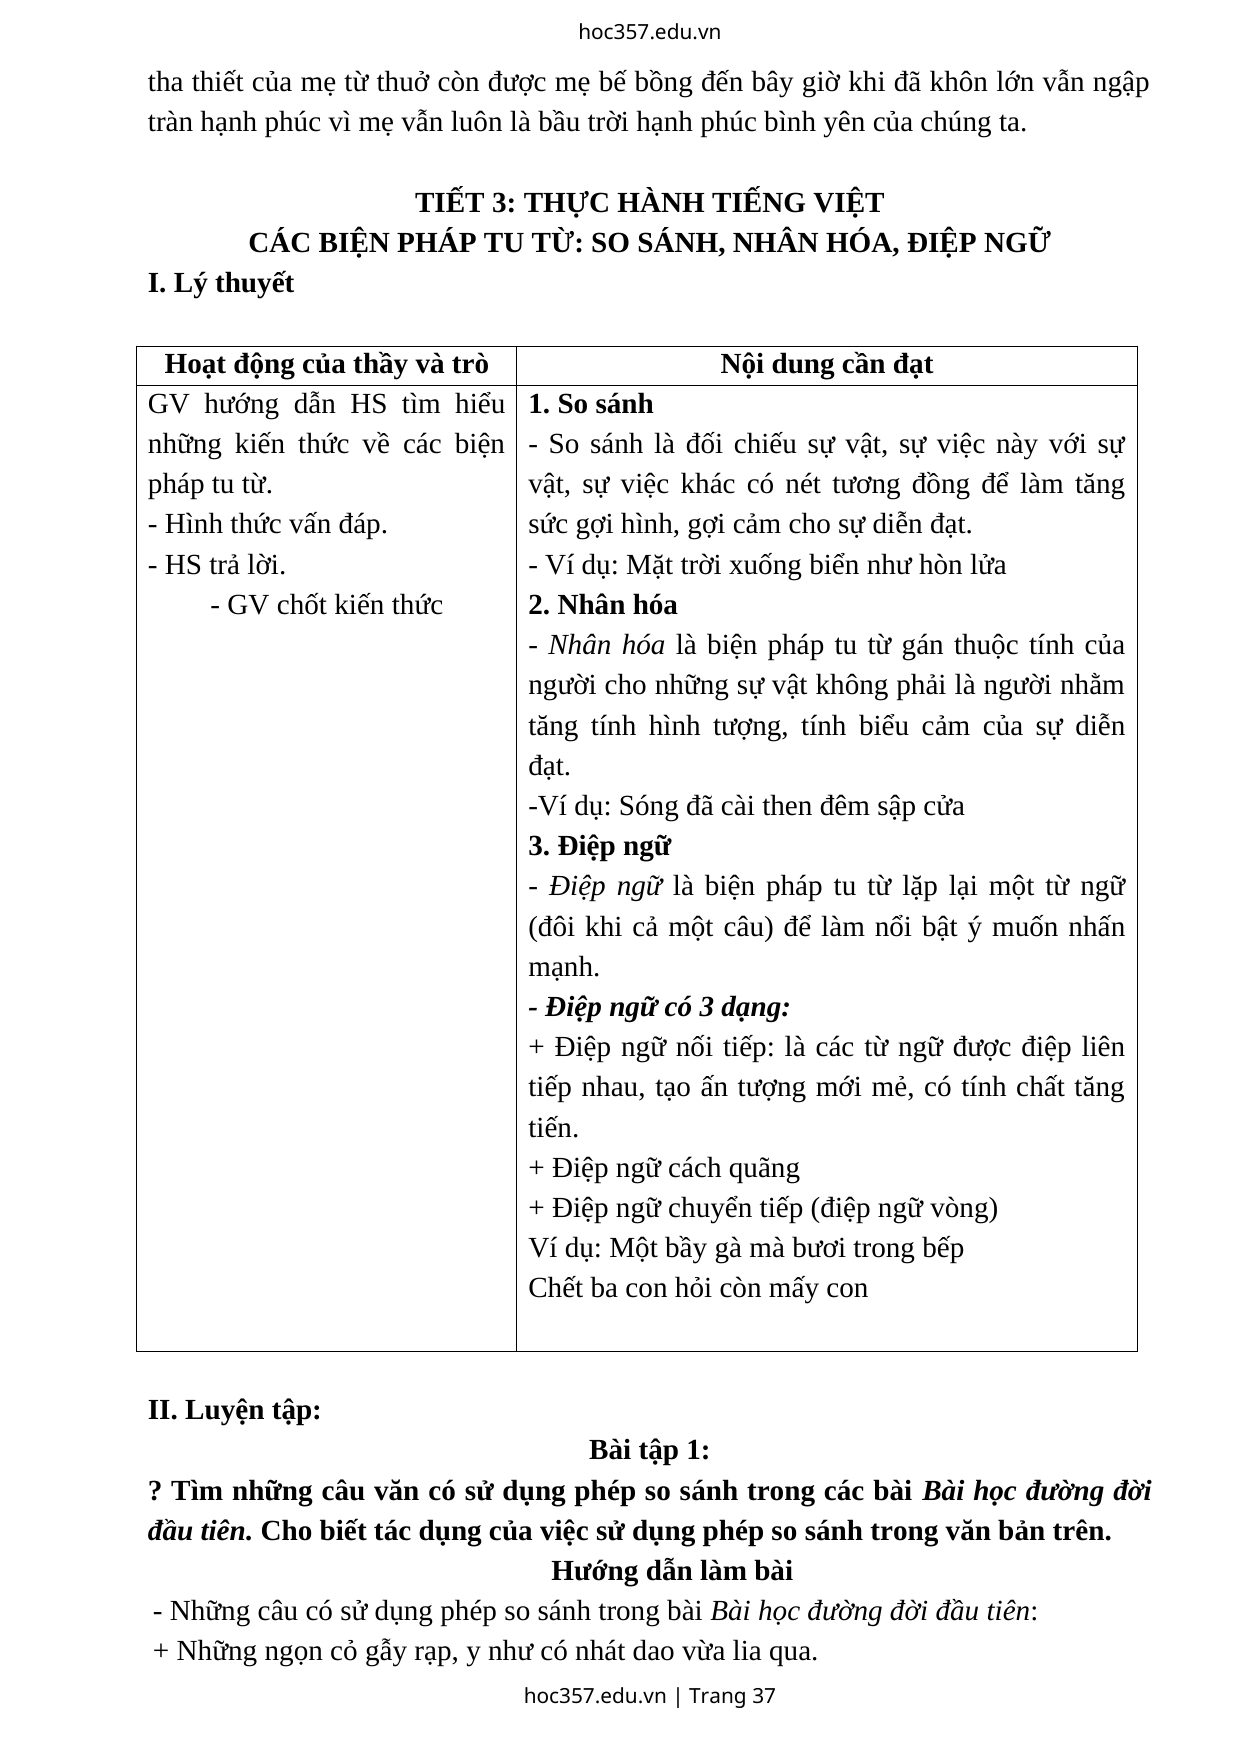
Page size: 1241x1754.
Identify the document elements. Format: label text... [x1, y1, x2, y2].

text I. Lý thuyết [148, 265, 1152, 299]
text Hướng dẫn làm bài [148, 1553, 1152, 1587]
text ? Tìm những câu văn có sử dụng phép so sánh trong các bài Bài học đường đời đầu tiên. Cho biết tác dụng của việc sử dụng phép so sánh trong văn bản trên. [148, 1506, 1152, 1546]
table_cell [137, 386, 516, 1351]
text TIẾT 3: THỰC HÀNH TIẾNG VIỆT [148, 185, 1152, 218]
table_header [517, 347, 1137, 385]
text + Những ngọn cỏ gẫy rạp, y như có nhát dao vừa lia qua. [153, 1633, 1147, 1667]
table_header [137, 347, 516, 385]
text II. Luyện tập: [148, 1392, 1152, 1426]
text CÁC BIỆN PHÁP TU TỪ: SO SÁNH, NHÂN HÓA, ĐIỆP NGỮ [148, 225, 1152, 258]
text Bài tập 1: [148, 1432, 1152, 1466]
text - Những câu có sử dụng phép so sánh trong bài Bài học đường đời đầu tiên: [153, 1593, 1147, 1627]
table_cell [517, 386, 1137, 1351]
